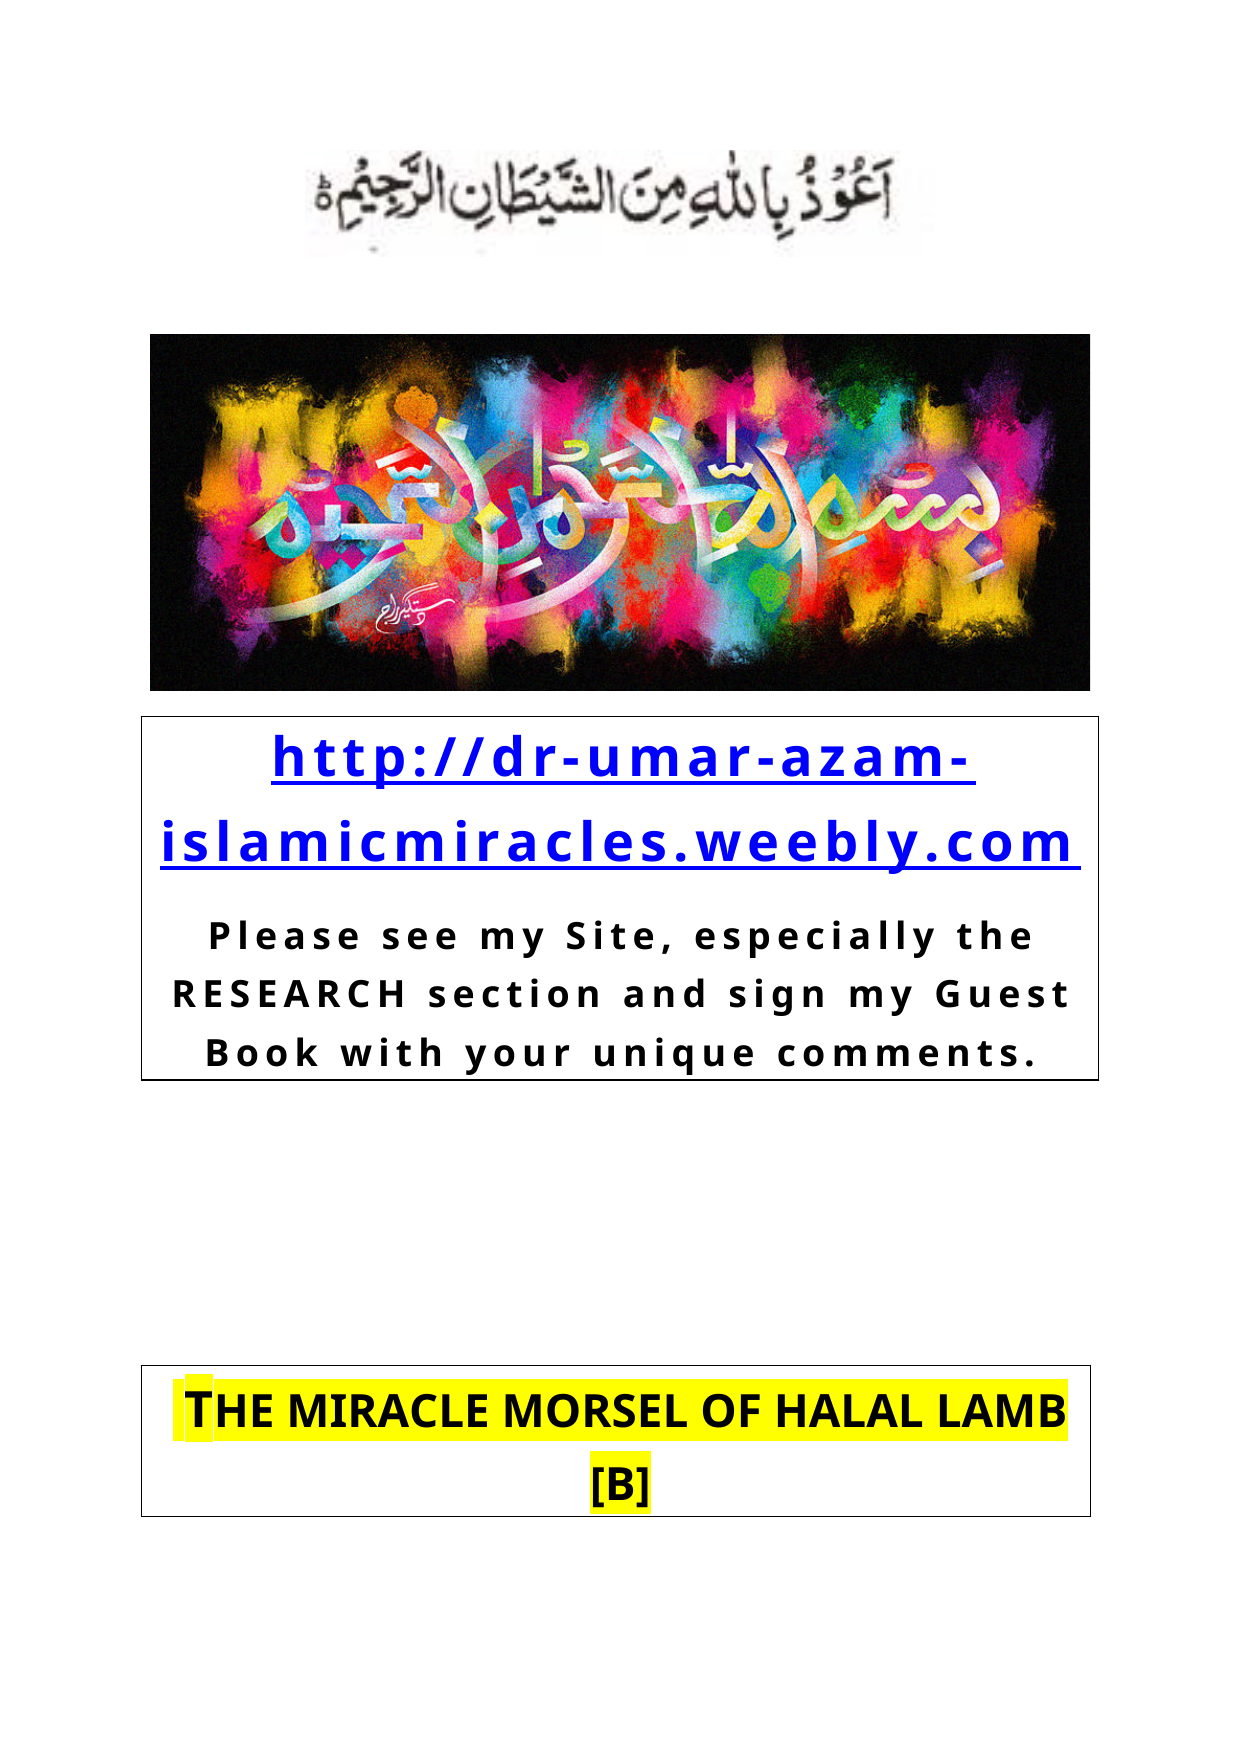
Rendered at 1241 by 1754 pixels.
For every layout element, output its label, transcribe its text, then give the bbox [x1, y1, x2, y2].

text Please see my Site, especially the RESEARCH section and sign my Guest Book with your unique comments. [142, 906, 1098, 1079]
text http://dr-umar-azam-islamicmiracles.weebly.com [142, 717, 1098, 877]
picture [305, 150, 935, 257]
text THE MIRACLE MORSEL OF HALAL LAMB [B] [142, 1366, 1090, 1516]
picture [150, 334, 1091, 691]
